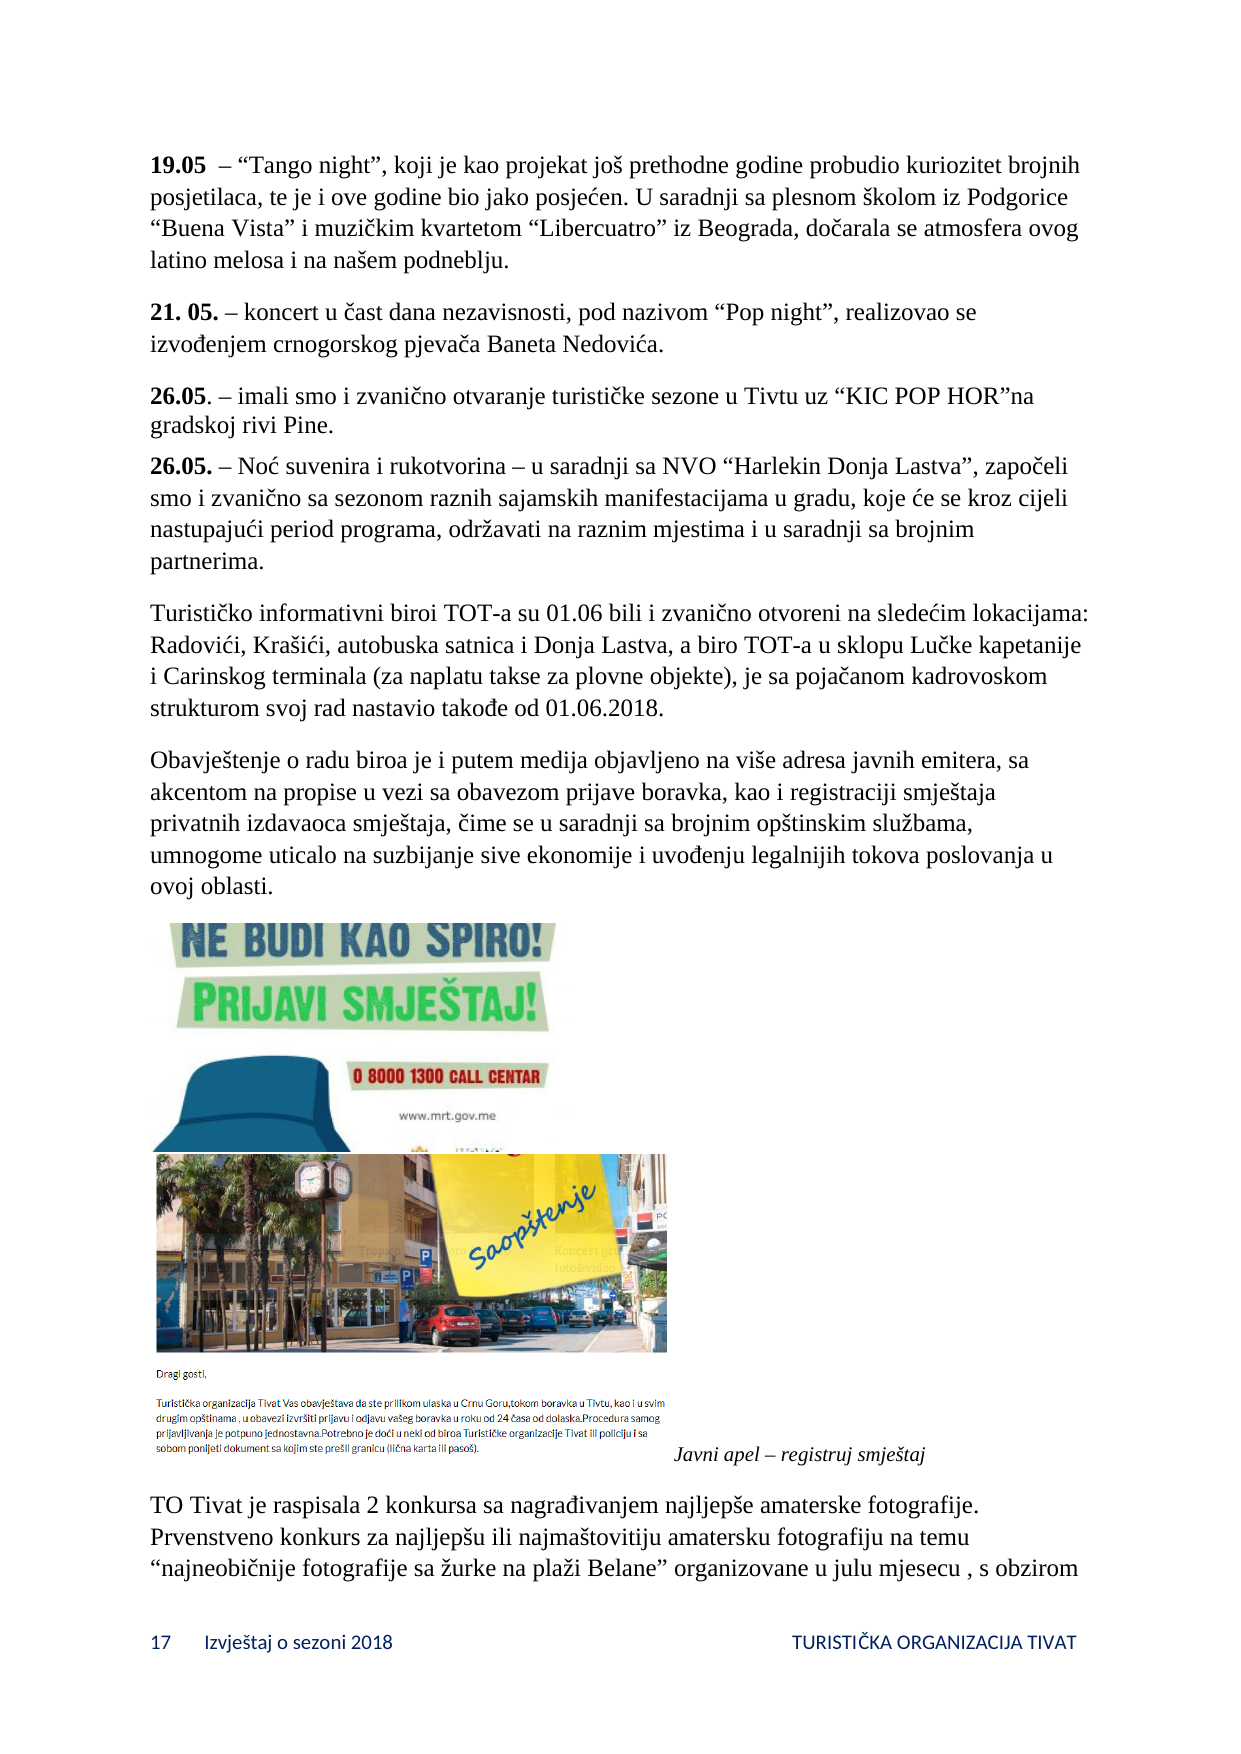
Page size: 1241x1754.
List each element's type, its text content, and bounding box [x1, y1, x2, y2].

text 26.05. – imali smo i zvanično otvaranje turističke sezone u Tivtu uz “KIC POP HOR”na gradskoj rivi Pine. [150, 381, 1090, 438]
picture [150, 923, 576, 1152]
text Turističko informativni biroi TOT-a su 01.06 bili i zvanično otvoreni na sledećim lokacijama: Radovići, Krašići, autobuska satnica i Donja Lastva, a biro TOT-a u sklopu Lučke kapetanije i Carinskog terminala (za naplatu takse za plovne objekte), je sa pojačanom kadrovoskom strukturom svoj rad nastavio takođe od 01.06.2018. [150, 598, 1090, 722]
text 21. 05. – koncert u čast dana nezavisnosti, pod nazivom “Pop night”, realizovao se izvođenjem crnogorskog pjevača Baneta Nedovića. [150, 297, 1090, 357]
text Obavještenje o radu biroa je i putem medija objavljeno na više adresa javnih emitera, sa akcentom na propise u vezi sa obavezom prijave boravka, kao i registraciji smještaja privatnih izdavaoca smještaja, čime se u saradnji sa brojnim opštinskim službama, umnogome uticalo na suzbijanje sive ekonomije i uvođenju legalnijih tokova poslovanja u ovoj oblasti. [150, 745, 1090, 900]
text 19.05 – “Tango night”, koji je kao projekat još prethodne godine probudio kuriozitet brojnih posjetilaca, te je i ove godine bio jako posjećen. U saradnji sa plesnom školom iz Podgorice “Buena Vista” i muzičkim kvartetom “Libercuatro” iz Beograda, dočarala se atmosfera ovog latino melosa i na našem podneblju. [150, 150, 1090, 273]
picture [150, 1154, 668, 1462]
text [150, 1490, 1090, 1582]
text 26.05. – Noć suvenira i rukotvorina – u saradnji sa NVO “Harlekin Donja Lastva”, započeli smo i zvanično sa sezonom raznih sajamskih manifestacijama u gradu, koje će se kroz cijeli nastupajući period programa, održavati na raznim mjestima i u saradnji sa brojnim partnerima. [150, 451, 1090, 574]
